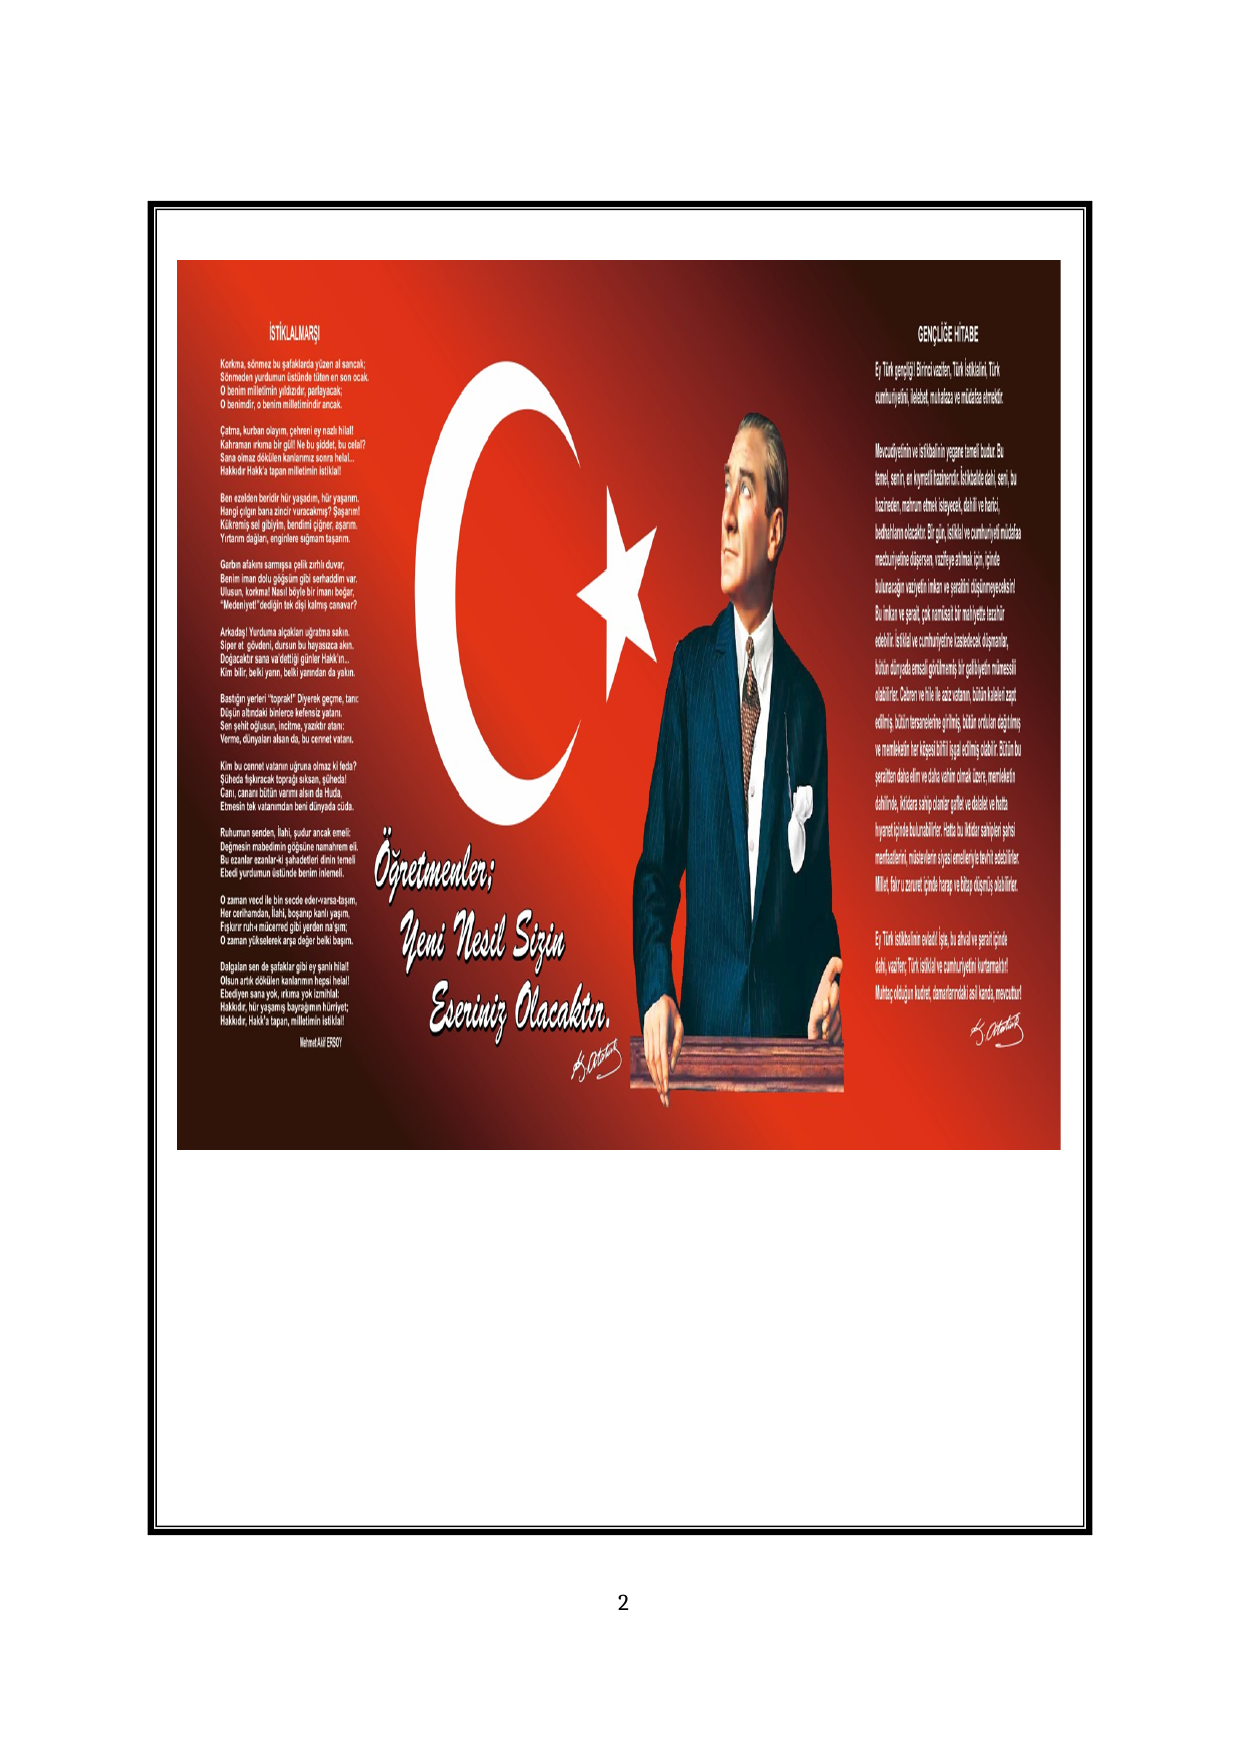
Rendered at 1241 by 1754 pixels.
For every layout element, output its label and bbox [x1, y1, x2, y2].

picture [176, 260, 1060, 1148]
